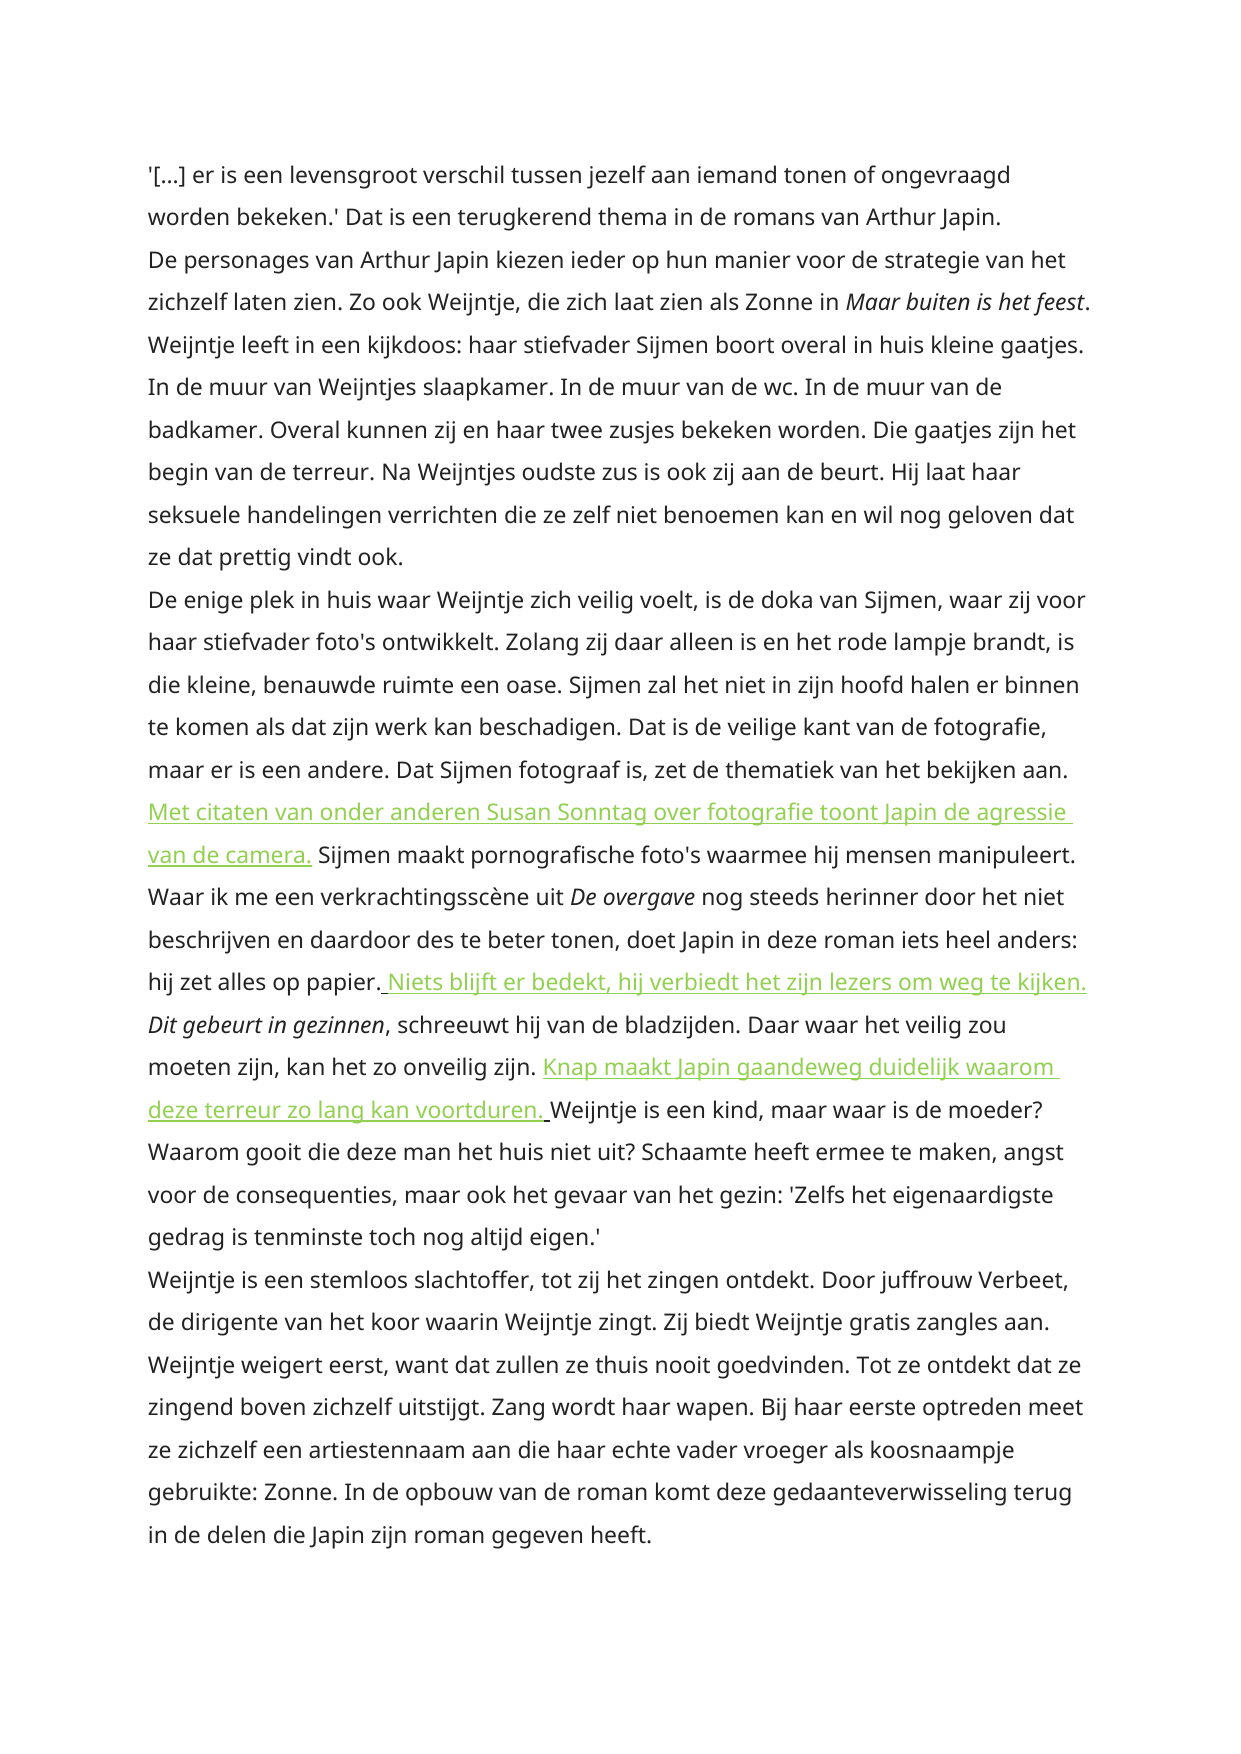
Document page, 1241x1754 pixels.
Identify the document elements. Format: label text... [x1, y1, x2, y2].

text De personages van Arthur Japin kiezen ieder op hun manier voor de strategie van het zichzelf laten zien. Zo ook Weijntje, die zich laat zien als Zonne in Maar buiten is het feest. [148, 233, 1093, 318]
text Weijntje leeft in een kijkdoos: haar stiefvader Sijmen boort overal in huis kleine gaatjes. In de muur van Weijntjes slaapkamer. In de muur van de wc. In de muur van de badkamer. Overal kunnen zij en haar twee zusjes bekeken worden. Die gaatjes zijn het begin van de terreur. Na Weijntjes oudste zus is ook zij aan de beurt. Hij laat haar seksuele handelingen verrichten die ze zelf niet benoemen kan en wil nog geloven dat ze dat prettig vindt ook. [148, 318, 1093, 573]
text Weijntje is een stemloos slachtoffer, tot zij het zingen ontdekt. Door juffrouw Verbeet, de dirigente van het koor waarin Weijntje zingt. Zij biedt Weijntje gratis zangles aan. Weijntje weigert eerst, want dat zullen ze thuis nooit goedvinden. Tot ze ontdekt dat ze zingend boven zichzelf uitstijgt. Zang wordt haar wapen. Bij haar eerste optreden meet ze zichzelf een artiestennaam aan die haar echte vader vroeger als koosnaampje gebruikte: Zonne. In de opbouw van de roman komt deze gedaanteverwisseling terug in de delen die Japin zijn roman gegeven heeft. [148, 1253, 1093, 1550]
text De enige plek in huis waar Weijntje zich veilig voelt, is de doka van Sijmen, waar zij voor haar stiefvader foto's ontwikkelt. Zolang zij daar alleen is en het rode lampje brandt, is die kleine, benauwde ruimte een oase. Sijmen zal het niet in zijn hoofd halen er binnen te komen als dat zijn werk kan beschadigen. Dat is de veilige kant van de fotografie, maar er is een andere. Dat Sijmen fotograaf is, zet de thematiek van het bekijken aan. Met citaten van onder anderen Susan Sonntag over fotografie toont Japin de agressie van de camera. Sijmen maakt pornografische foto's waarmee hij mensen manipuleert. [148, 573, 1093, 870]
text Waar ik me een verkrachtingsscène uit De overgave nog steeds herinner door het niet beschrijven en daardoor des te beter tonen, doet Japin in deze roman iets heel anders: hij zet alles op papier. Niets blijft er bedekt, hij verbiedt het zijn lezers om weg te kijken. Dit gebeurt in gezinnen, schreeuwt hij van de bladzijden. Daar waar het veilig zou moeten zijn, kan het zo onveilig zijn. Knap maakt Japin gaandeweg duidelijk waarom deze terreur zo lang kan voortduren. Weijntje is een kind, maar waar is de moeder? Waarom gooit die deze man het huis niet uit? Schaamte heeft ermee te maken, angst voor de consequenties, maar ook het gevaar van het gezin: 'Zelfs het eigenaardigste gedrag is tenminste toch nog altijd eigen.' [148, 870, 1093, 1253]
text '[…] er is een levensgroot verschil tussen jezelf aan iemand tonen of ongevraagd worden bekeken.' Dat is een terugkerend thema in de romans van Arthur Japin. [148, 148, 1093, 233]
